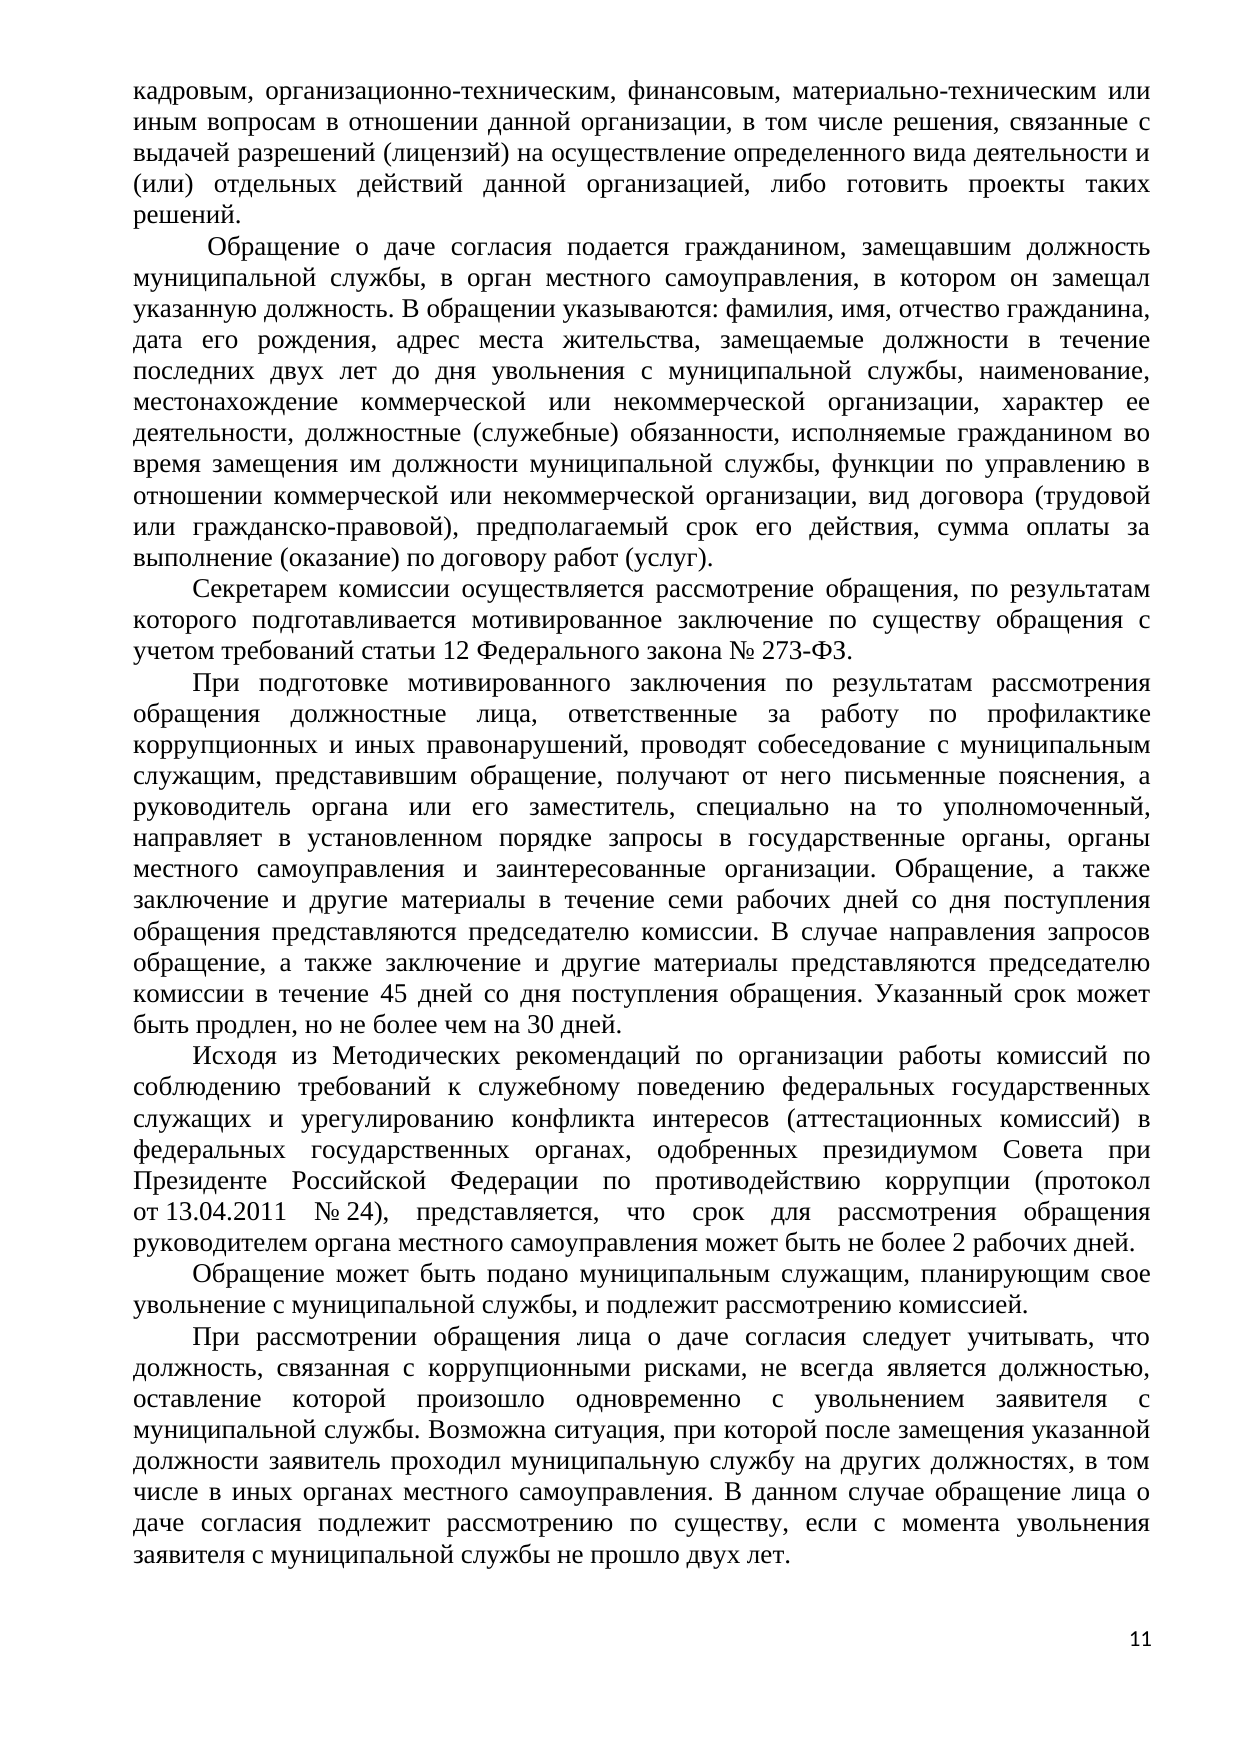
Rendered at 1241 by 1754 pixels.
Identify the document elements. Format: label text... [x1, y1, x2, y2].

text При подготовке мотивированного заключения по результатам рассмотрения обращения должностные лица, ответственные за работу по профилактике коррупционных и иных правонарушений, проводят собеседование с муниципальным служащим, представившим обращение, получают от него письменные пояснения, а руководитель органа или его заместитель, специально на то уполномоченный, направляет в установленном порядке запросы в государственные органы, органы местного самоуправления и заинтересованные организации. Обращение, а также заключение и другие материалы в течение семи рабочих дней со дня поступления обращения представляются председателю комиссии. В случае направления запросов обращение, а также заключение и другие материалы представляются председателю комиссии в течение 45 дней со дня поступления обращения. Указанный срок может быть продлен, но не более чем на 30 дней. [133, 666, 1152, 1039]
text Исходя из Методических рекомендаций по организации работы комиссий по соблюдению требований к служебному поведению федеральных государственных служащих и урегулированию конфликта интересов (аттестационных комиссий) в федеральных государственных органах, одобренных президиумом Совета при Президенте Российской Федерации по противодействию коррупции (протокол от 13.04.2011 № 24), представляется, что срок для рассмотрения обращения руководителем органа местного самоуправления может быть не более 2 рабочих дней. [133, 1039, 1152, 1257]
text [133, 74, 1152, 229]
text Обращение может быть подано муниципальным служащим, планирующим свое увольнение с муниципальной службы, и подлежит рассмотрению комиссией. [133, 1257, 1152, 1320]
text Секретарем комиссии осуществляется рассмотрение обращения, по результатам которого подготавливается мотивированное заключение по существу обращения с учетом требований статьи 12 Федерального закона № 273-ФЗ. [133, 572, 1152, 666]
text При рассмотрении обращения лица о даче согласия следует учитывать, что должность, связанная с коррупционными рисками, не всегда является должностью, оставление которой произошло одновременно с увольнением заявителя с муниципальной службы. Возможна ситуация, при которой после замещения указанной должности заявитель проходил муниципальную службу на других должностях, в том числе в иных органах местного самоуправления. В данном случае обращение лица о даче согласия подлежит рассмотрению по существу, если с момента увольнения заявителя с муниципальной службы не прошло двух лет. [133, 1320, 1152, 1569]
text Обращение о даче согласия подается гражданином, замещавшим должность муниципальной службы, в орган местного самоуправления, в котором он замещал указанную должность. В обращении указываются: фамилия, имя, отчество гражданина, дата его рождения, адрес места жительства, замещаемые должности в течение последних двух лет до дня увольнения с муниципальной службы, наименование, местонахождение коммерческой или некоммерческой организации, характер ее деятельности, должностные (служебные) обязанности, исполняемые гражданином во время замещения им должности муниципальной службы, функции по управлению в отношении коммерческой или некоммерческой организации, вид договора (трудовой или гражданско-правовой), предполагаемый срок его действия, сумма оплаты за выполнение (оказание) по договору работ (услуг). [133, 229, 1152, 572]
